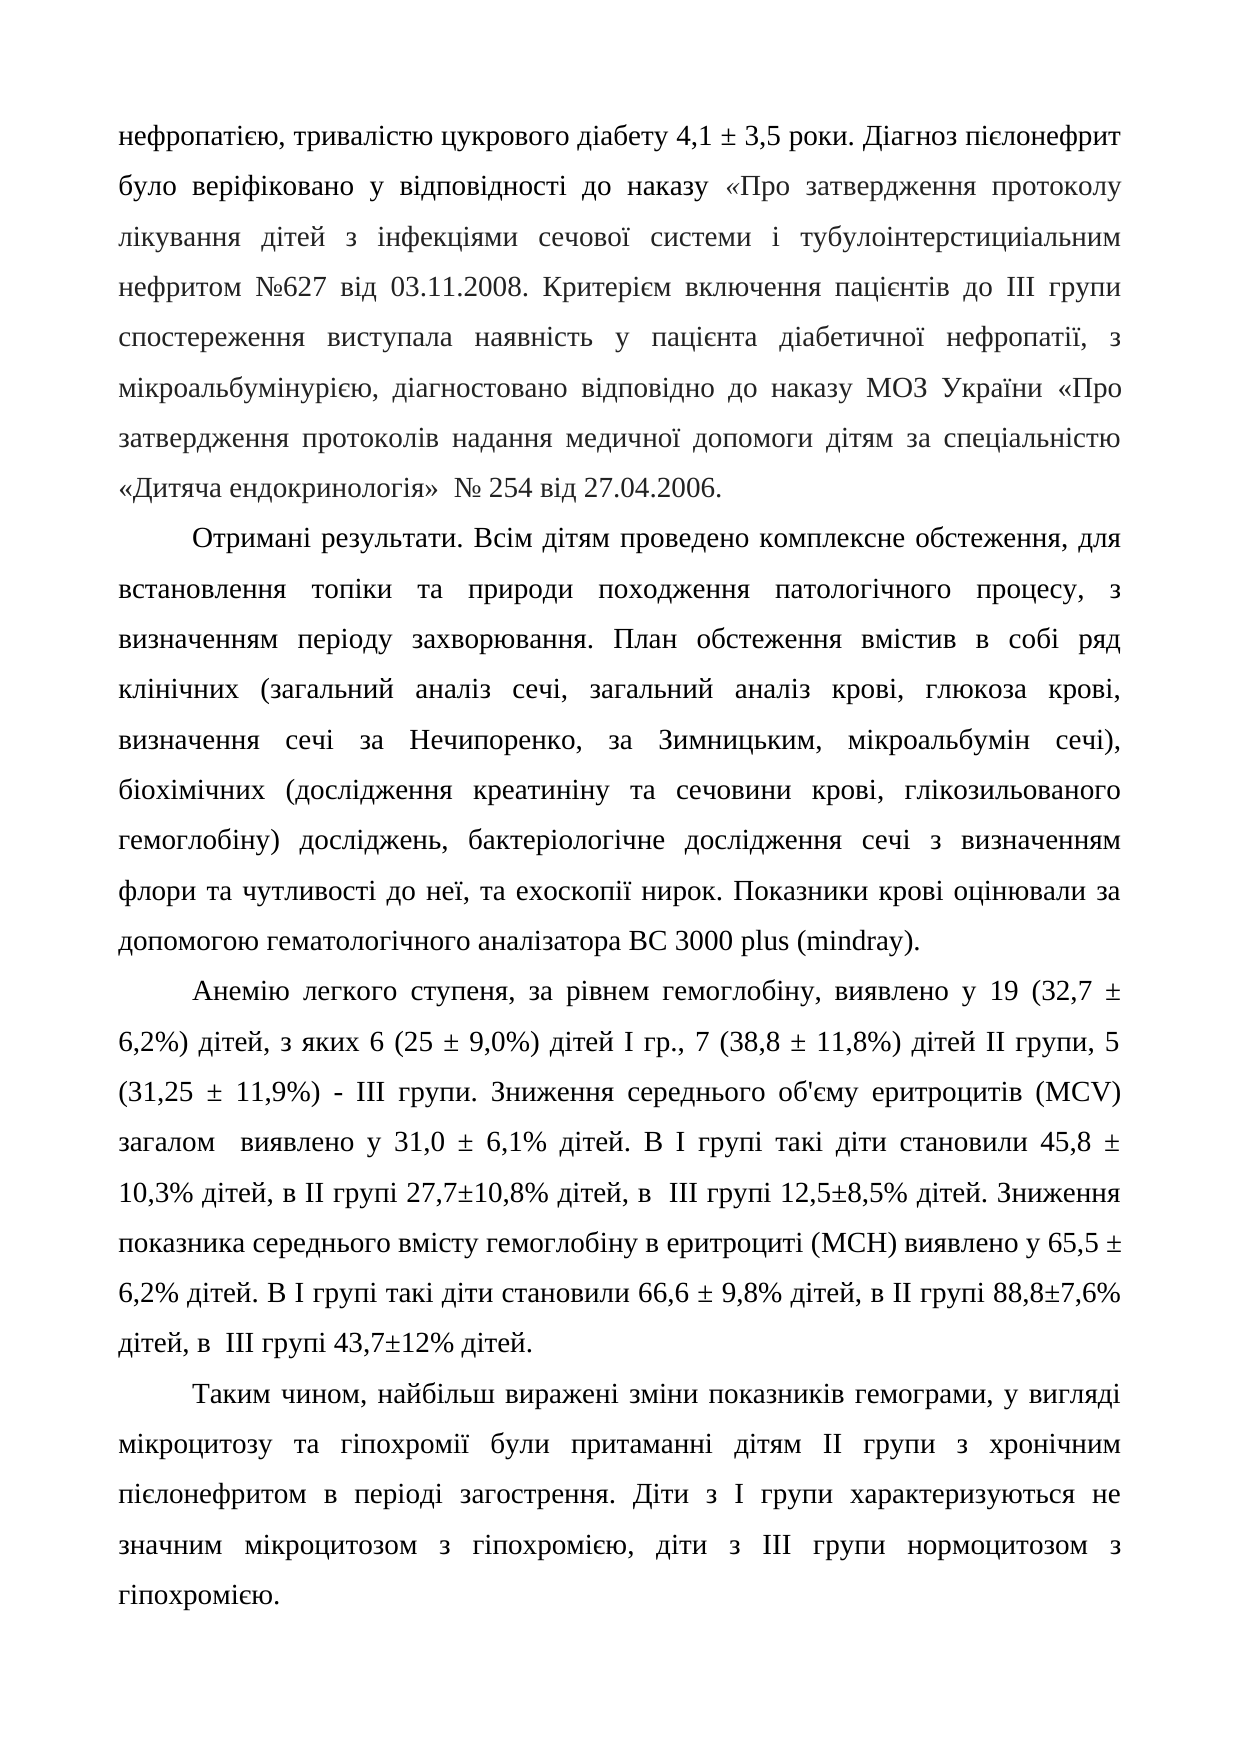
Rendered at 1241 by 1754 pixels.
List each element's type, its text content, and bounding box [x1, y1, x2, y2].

text Анемію легкого ступеня, за рівнем гемоглобіну, виявлено у 19 (32,7 ± 6,2%) дітей, з яких 6 (25 ± 9,0%) дітей І гр., 7 (38,8 ± 11,8%) дітей II групи, 5 (31,25 ± 11,9%) - III групи. Зниження середнього об'єму еритроцитів (MCV) загалом виявлено у 31,0 ± 6,1% дітей. В І групі такі діти становили 45,8 ± 10,3% дітей, в ІІ групі 27,7±10,8% дітей, в ІІІ групі 12,5±8,5% дітей. Зниження показника середнього вмісту гемоглобіну в еритроциті (MCH) виявлено у 65,5 ± 6,2% дітей. В І групі такі діти становили 66,6 ± 9,8% дітей, в ІІ групі 88,8±7,6% дітей, в ІІІ групі 43,7±12% дітей. [118, 973, 1122, 1359]
text Таким чином, найбільш виражені зміни показників гемограми, у вигляді мікроцитозу та гіпохромії були притаманні дітям ІІ групи з хронічним пієлонефритом в періоді загострення. Діти з І групи характеризуються не значним мікроцитозом з гіпохромією, діти з ІІІ групи нормоцитозом з гіпохромією. [118, 1376, 1122, 1611]
text Отримані результати. Всім дітям проведено комплексне обстеження, для встановлення топіки та природи походження патологічного процесу, з визначенням періоду захворювання. План обстеження вмістив в собі ряд клінічних (загальний аналіз сечі, загальний аналіз крові, глюкоза крові, визначення сечі за Нечипоренко, за Зимницьким, мікроальбумін сечі), біохімічних (дослідження креатиніну та сечовини крові, глікозильованого гемоглобіну) досліджень, бактеріологічне дослідження сечі з визначенням флори та чутливості до неї, та ехоскопії нирок. Показники крові оцінювали за допомогою гематологічного аналізатора ВС 3000 plus (mindray). [118, 521, 1122, 957]
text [118, 118, 1122, 504]
